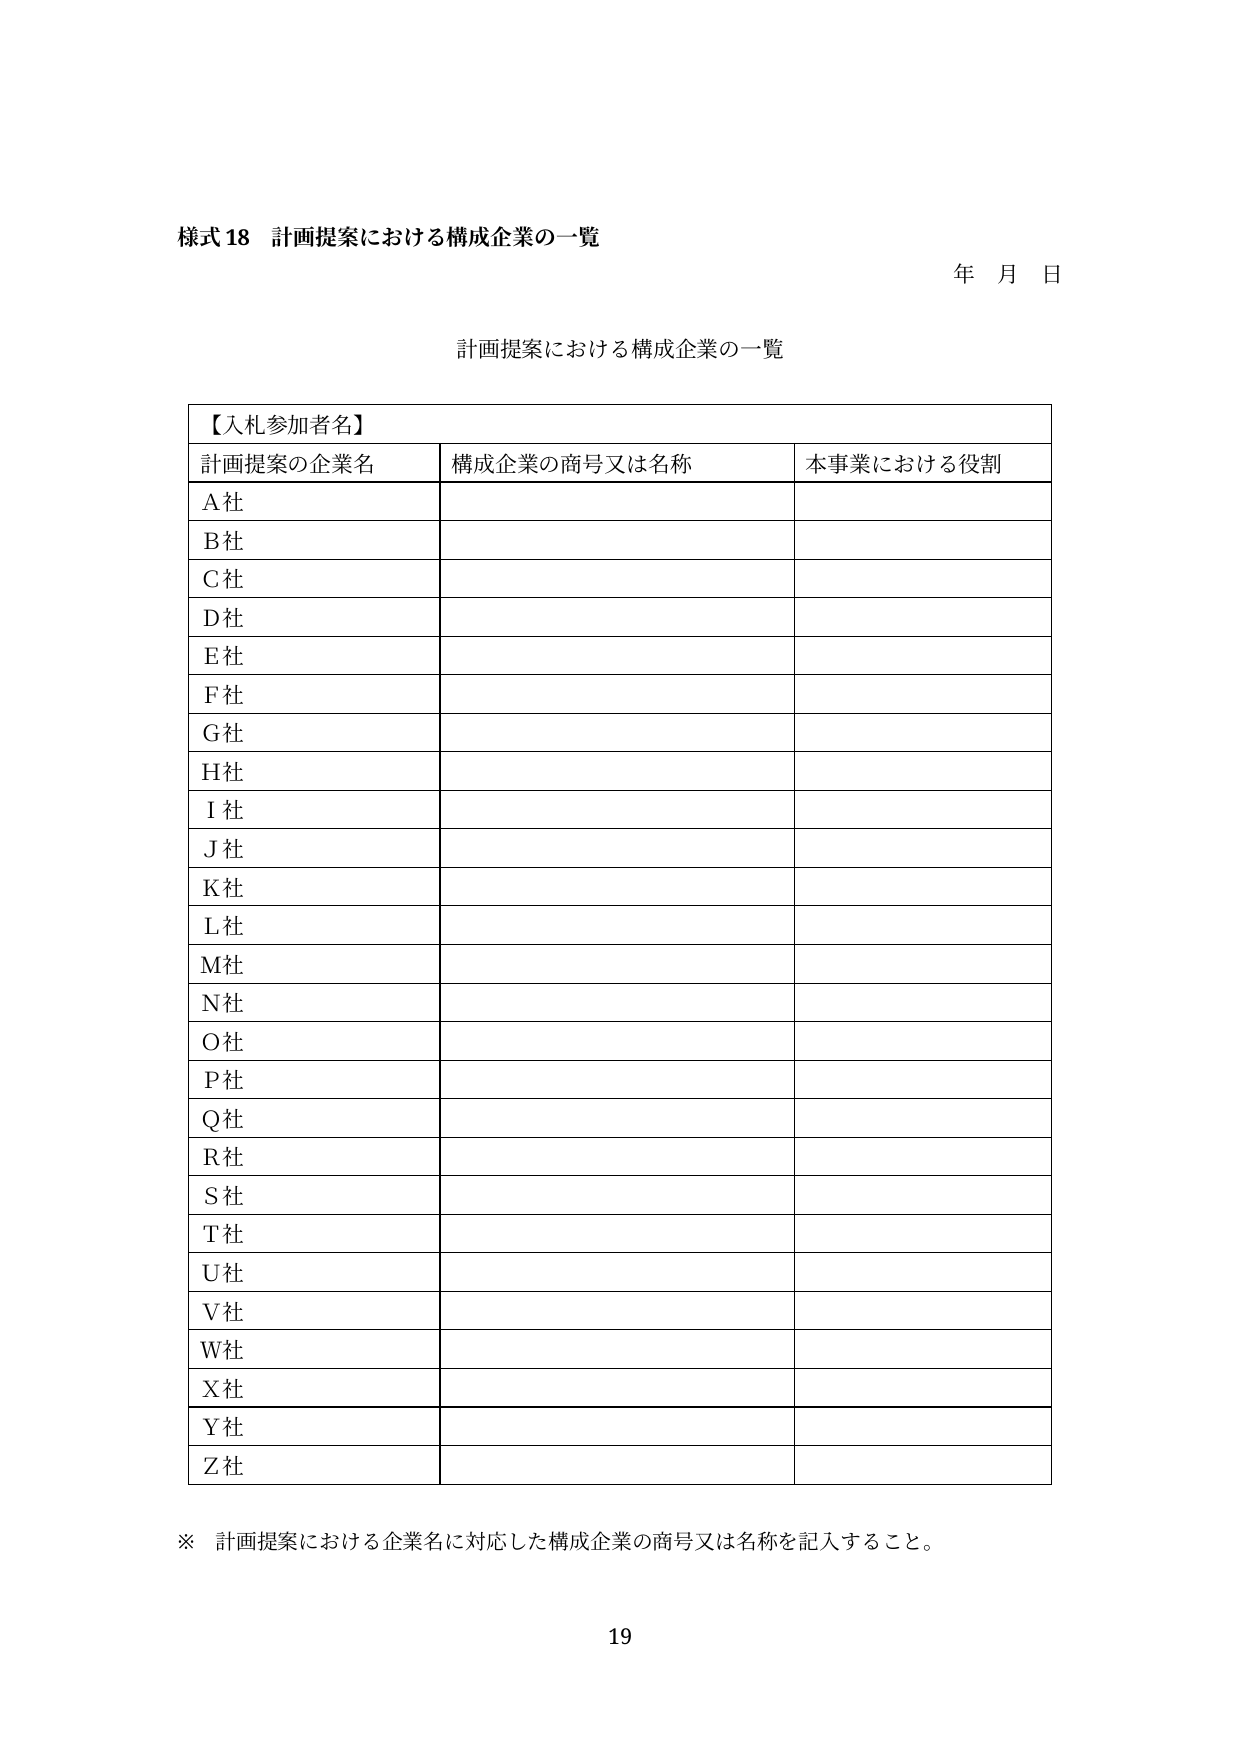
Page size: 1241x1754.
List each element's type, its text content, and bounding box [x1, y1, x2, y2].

table_cell [441, 906, 794, 944]
table_cell 構成企業の商号又は名称 [441, 444, 794, 481]
table_cell [441, 1446, 794, 1483]
table_cell Ｌ社 [189, 906, 439, 944]
table_cell [441, 829, 794, 867]
table_cell [795, 1369, 1051, 1406]
table_cell Ｈ社 [189, 752, 439, 790]
table_cell [441, 1330, 794, 1368]
table_cell Ｏ社 [189, 1022, 439, 1059]
table_cell [795, 1061, 1051, 1098]
table_cell Ｃ社 [189, 560, 439, 597]
table_cell [795, 1176, 1051, 1214]
table_cell [441, 868, 794, 905]
table_cell [441, 1176, 794, 1214]
table_cell [441, 1138, 794, 1175]
table_cell 計画提案の企業名 [189, 444, 439, 481]
table_cell [441, 675, 794, 713]
table_cell [795, 906, 1051, 944]
table_cell Ｄ社 [189, 598, 439, 636]
table_cell [795, 675, 1051, 713]
table_cell [441, 945, 794, 982]
subtitle 様式18 計画提案における構成企業の一覧 [177, 217, 1063, 254]
table_cell [795, 1253, 1051, 1291]
table_cell Ｇ社 [189, 714, 439, 751]
table_cell [441, 714, 794, 751]
table_cell Ｉ社 [189, 791, 439, 828]
table_cell Ｐ社 [189, 1061, 439, 1098]
table_cell Ｖ社 [189, 1292, 439, 1329]
table_cell [795, 560, 1051, 597]
text 年 月 日 [177, 254, 1063, 292]
table_cell [795, 1446, 1051, 1483]
table_cell Ｋ社 [189, 868, 439, 905]
table_cell Ｙ社 [189, 1408, 439, 1445]
table_cell [795, 1099, 1051, 1137]
table_cell [795, 598, 1051, 636]
table_cell Ｍ社 [189, 945, 439, 982]
table_cell Ｘ社 [189, 1369, 439, 1406]
table_cell [441, 1215, 794, 1252]
table_cell [441, 984, 794, 1021]
table_cell [441, 1408, 794, 1445]
table_cell Ｆ社 [189, 675, 439, 713]
table_cell [441, 521, 794, 558]
table_cell [441, 1022, 794, 1059]
table_header 【入札参加者名】 [189, 405, 1051, 443]
table_cell [795, 752, 1051, 790]
table_cell [795, 1022, 1051, 1059]
table_cell [795, 829, 1051, 867]
table_cell [795, 1330, 1051, 1368]
table_cell [441, 752, 794, 790]
table_cell [795, 868, 1051, 905]
table_cell [795, 1408, 1051, 1445]
table_cell [441, 637, 794, 674]
table_cell [795, 483, 1051, 520]
table_cell [441, 1292, 794, 1329]
table_cell [795, 637, 1051, 674]
table_cell [795, 1292, 1051, 1329]
text 計画提案における構成企業の一覧 [177, 329, 1063, 367]
table_cell [441, 1099, 794, 1137]
table_cell [795, 714, 1051, 751]
table_cell [441, 1369, 794, 1406]
table_cell Ｂ社 [189, 521, 439, 558]
table_cell [795, 791, 1051, 828]
table_cell [441, 598, 794, 636]
table_cell Ｓ社 [189, 1176, 439, 1214]
table_cell Ｔ社 [189, 1215, 439, 1252]
table_cell [795, 984, 1051, 1021]
table_cell Ｅ社 [189, 637, 439, 674]
table_cell Ｚ社 [189, 1446, 439, 1483]
table_cell Ｊ社 [189, 829, 439, 867]
table_cell [441, 791, 794, 828]
table_cell Ｕ社 [189, 1253, 439, 1291]
table_cell [441, 1061, 794, 1098]
table_cell [441, 560, 794, 597]
table_cell 本事業における役割 [795, 444, 1051, 481]
table_cell [795, 1215, 1051, 1252]
table_cell [795, 521, 1051, 558]
table_cell [795, 1138, 1051, 1175]
text ※ 計画提案における企業名に対応した構成企業の商号又は名称を記入すること。 [177, 1522, 1063, 1559]
table_cell Ａ社 [189, 483, 439, 520]
table_cell [441, 1253, 794, 1291]
table_cell [441, 483, 794, 520]
table_cell Ｎ社 [189, 984, 439, 1021]
table_cell Ｑ社 [189, 1099, 439, 1137]
table_cell Ｗ社 [189, 1330, 439, 1368]
table_cell [795, 945, 1051, 982]
table_cell Ｒ社 [189, 1138, 439, 1175]
